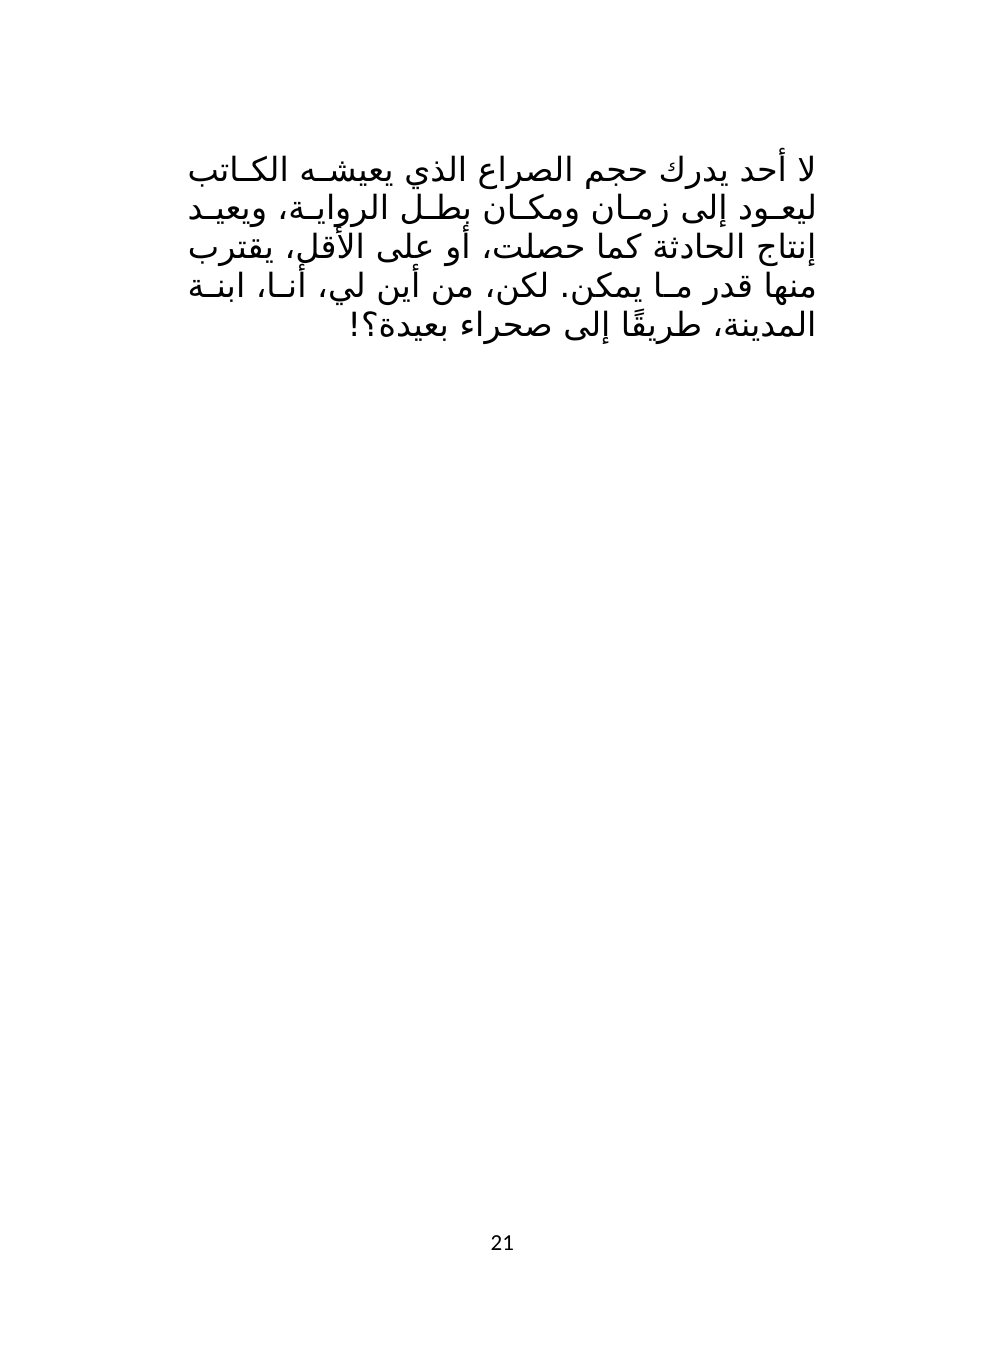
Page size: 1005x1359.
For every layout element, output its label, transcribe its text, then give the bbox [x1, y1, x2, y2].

text لا أحد يدرك حجم الصراع الذي يعيشه الكاتب ليعود إلى زمان ومكان بطل الرواية، ويعيد إنتاج الحادثة كما حصلت، أو على الأقل، يقترب منها قدر ما يمكن. لكن، من أين لي، أنا، ابنة المدينة، طريقًا إلى صحراء بعيدة؟! [187, 150, 817, 344]
